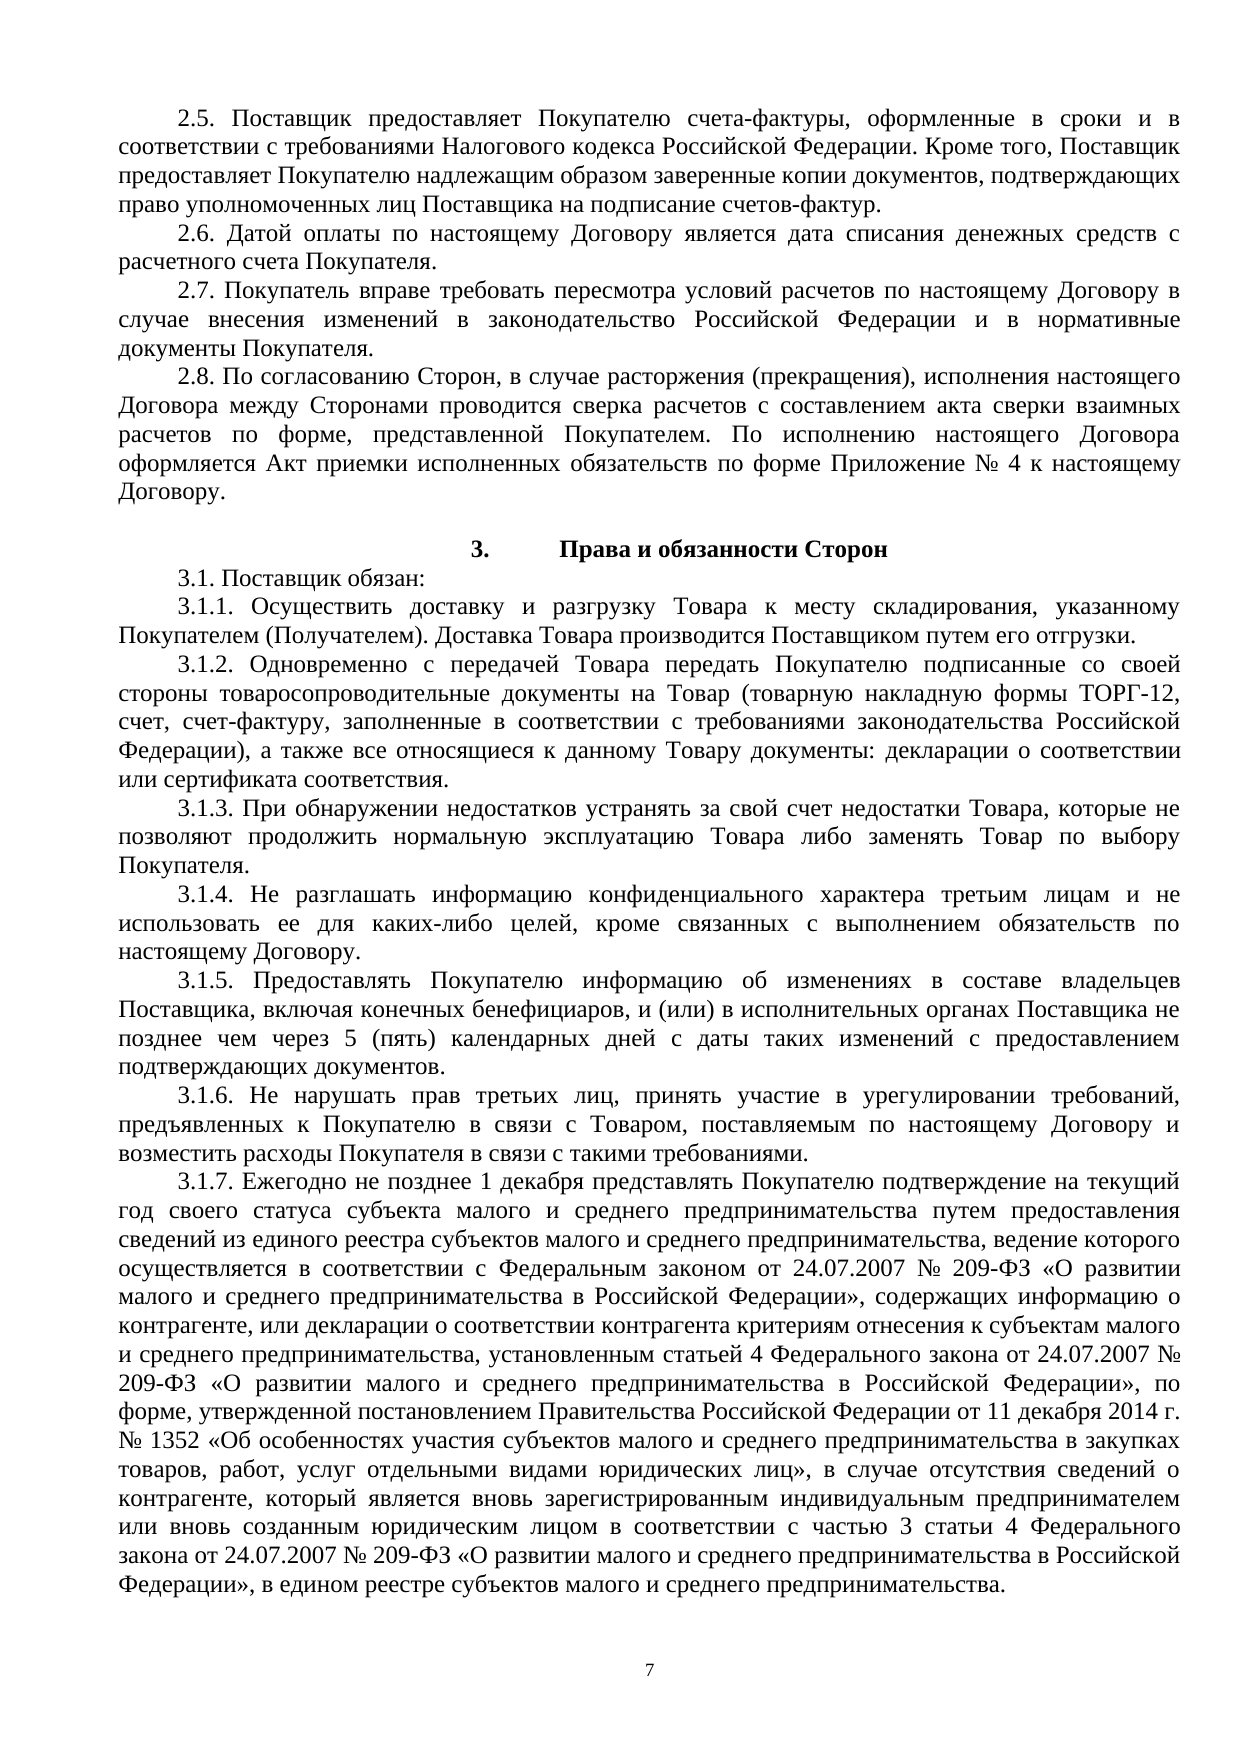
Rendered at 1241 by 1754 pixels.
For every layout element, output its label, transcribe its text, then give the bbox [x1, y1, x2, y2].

text 2.5. Поставщик предоставляет Покупателю счета-фактуры, оформленные в сроки и в соответствии с требованиями Налогового кодекса Российской Федерации. Кроме того, Поставщик предоставляет Покупателю надлежащим образом заверенные копии документов, подтверждающих право уполномоченных лиц Поставщика на подписание счетов-фактур. [118, 103, 1181, 218]
list Права и обязанности Сторон [118, 534, 1181, 563]
text 3.1.1. Осуществить доставку и разгрузку Товара к месту складирования, указанному Покупателем (Получателем). Доставка Товара производится Поставщиком путем его отгрузки. [118, 591, 1181, 649]
text 2.7. Покупатель вправе требовать пересмотра условий расчетов по настоящему Договору в случае внесения изменений в законодательство Российской Федерации и в нормативные документы Покупателя. [118, 275, 1181, 361]
text 3.1.5. Предоставлять Покупателю информацию об изменениях в составе владельцев Поставщика, включая конечных бенефициаров, и (или) в исполнительных органах Поставщика не позднее чем через 5 (пять) календарных дней с даты таких изменений с предоставлением подтверждающих документов. [118, 965, 1181, 1080]
text 3.1.4. Не разглашать информацию конфиденциального характера третьим лицам и не использовать ее для каких-либо целей, кроме связанных с выполнением обязательств по настоящему Договору. [118, 879, 1181, 965]
text 3.1.7. Ежегодно не позднее 1 декабря представлять Покупателю подтверждение на текущий год своего статуса субъекта малого и среднего предпринимательства путем предоставления сведений из единого реестра субъектов малого и среднего предпринимательства, ведение которого осуществляется в соответствии с Федеральным законом от 24.07.2007 № 209-ФЗ «О развитии малого и среднего предпринимательства в Российской Федерации», содержащих информацию о контрагенте, или декларации о соответствии контрагента критериям отнесения к субъектам малого и среднего предпринимательства, установленным статьей 4 Федерального закона от 24.07.2007 № 209-ФЗ «О развитии малого и среднего предпринимательства в Российской Федерации», по форме, утвержденной постановлением Правительства Российской Федерации от 11 декабря 2014 г. № 1352 «Об особенностях участия субъектов малого и среднего предпринимательства в закупках товаров, работ, услуг отдельными видами юридических лиц», в случае отсутствия сведений о контрагенте, который является вновь зарегистрированным индивидуальным предпринимателем или вновь созданным юридическим лицом в соответствии с частью 3 статьи 4 Федерального закона от 24.07.2007 № 209-ФЗ «О развитии малого и среднего предпринимательства в Российской Федерации», в едином реестре субъектов малого и среднего предпринимательства. [118, 1166, 1181, 1598]
text 3.1.3. При обнаружении недостатков устранять за свой счет недостатки Товара, которые не позволяют продолжить нормальную эксплуатацию Товара либо заменять Товар по выбору Покупателя. [118, 793, 1181, 879]
text 2.6. Датой оплаты по настоящему Договору является дата списания денежных средств с расчетного счета Покупателя. [118, 218, 1181, 275]
text 3.1.2. Одновременно с передачей Товара передать Покупателю подписанные со своей стороны товаросопроводительные документы на Товар (товарную накладную формы ТОРГ-12, счет, счет-фактуру, заполненные в соответствии с требованиями законодательства Российской Федерации), а также все относящиеся к данному Товару документы: декларации о соответствии или сертификата соответствия. [118, 649, 1181, 793]
text 3.1. Поставщик обязан: [118, 563, 1181, 591]
text 3.1.6. Не нарушать прав третьих лиц, принять участие в урегулировании требований, предъявленных к Покупателю в связи с Товаром, поставляемым по настоящему Договору и возместить расходы Покупателя в связи с такими требованиями. [118, 1080, 1181, 1166]
text 2.8. По согласованию Сторон, в случае расторжения (прекращения), исполнения настоящего Договора между Сторонами проводится сверка расчетов с составлением акта сверки взаимных расчетов по форме, представленной Покупателем. По исполнению настоящего Договора оформляется Акт приемки исполненных обязательств по форме Приложение № 4 к настоящему Договору. [118, 361, 1181, 505]
